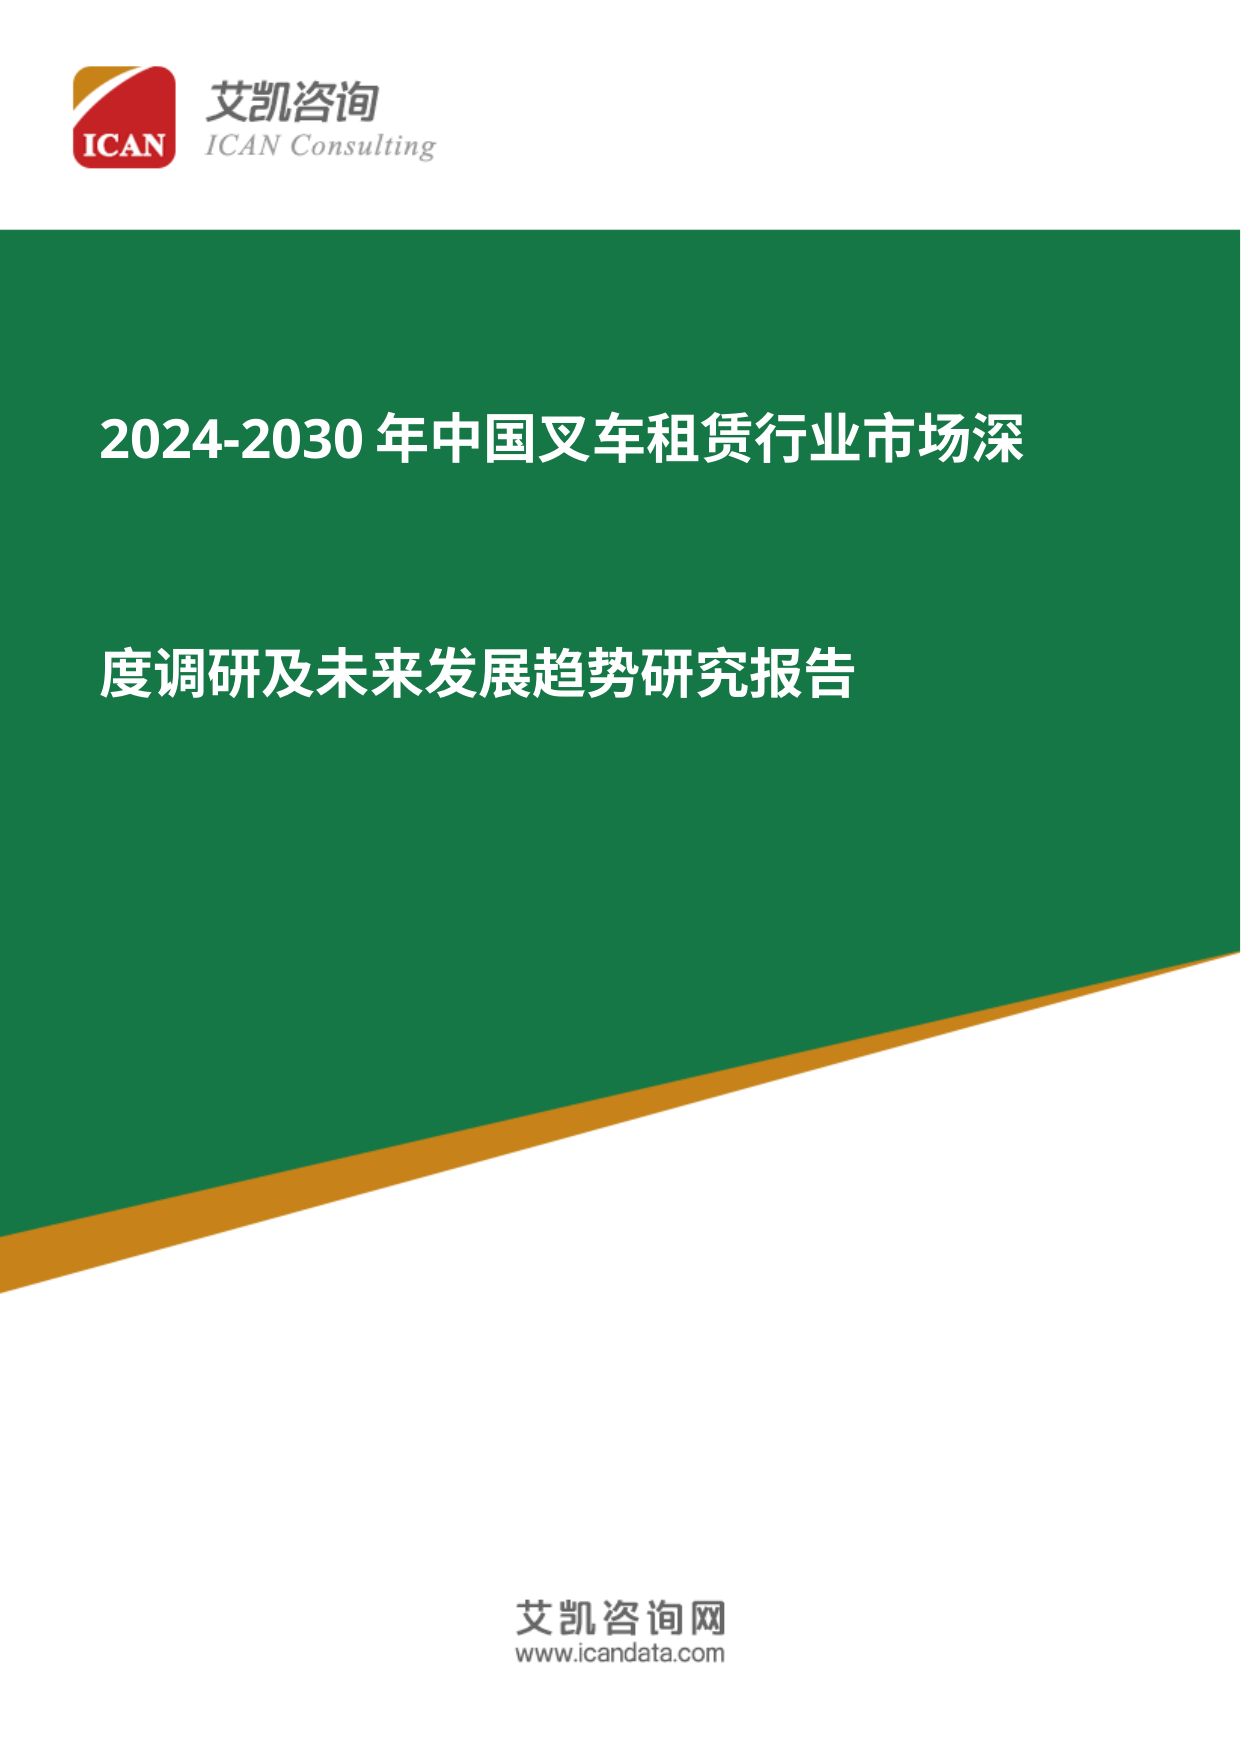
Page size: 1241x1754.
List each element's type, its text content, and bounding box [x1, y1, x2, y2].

picture [0, 5, 1241, 1754]
subtitle 2024-2030年中国叉车租赁行业市场深度调研及未来发展趋势研究报告 [99, 386, 1053, 718]
